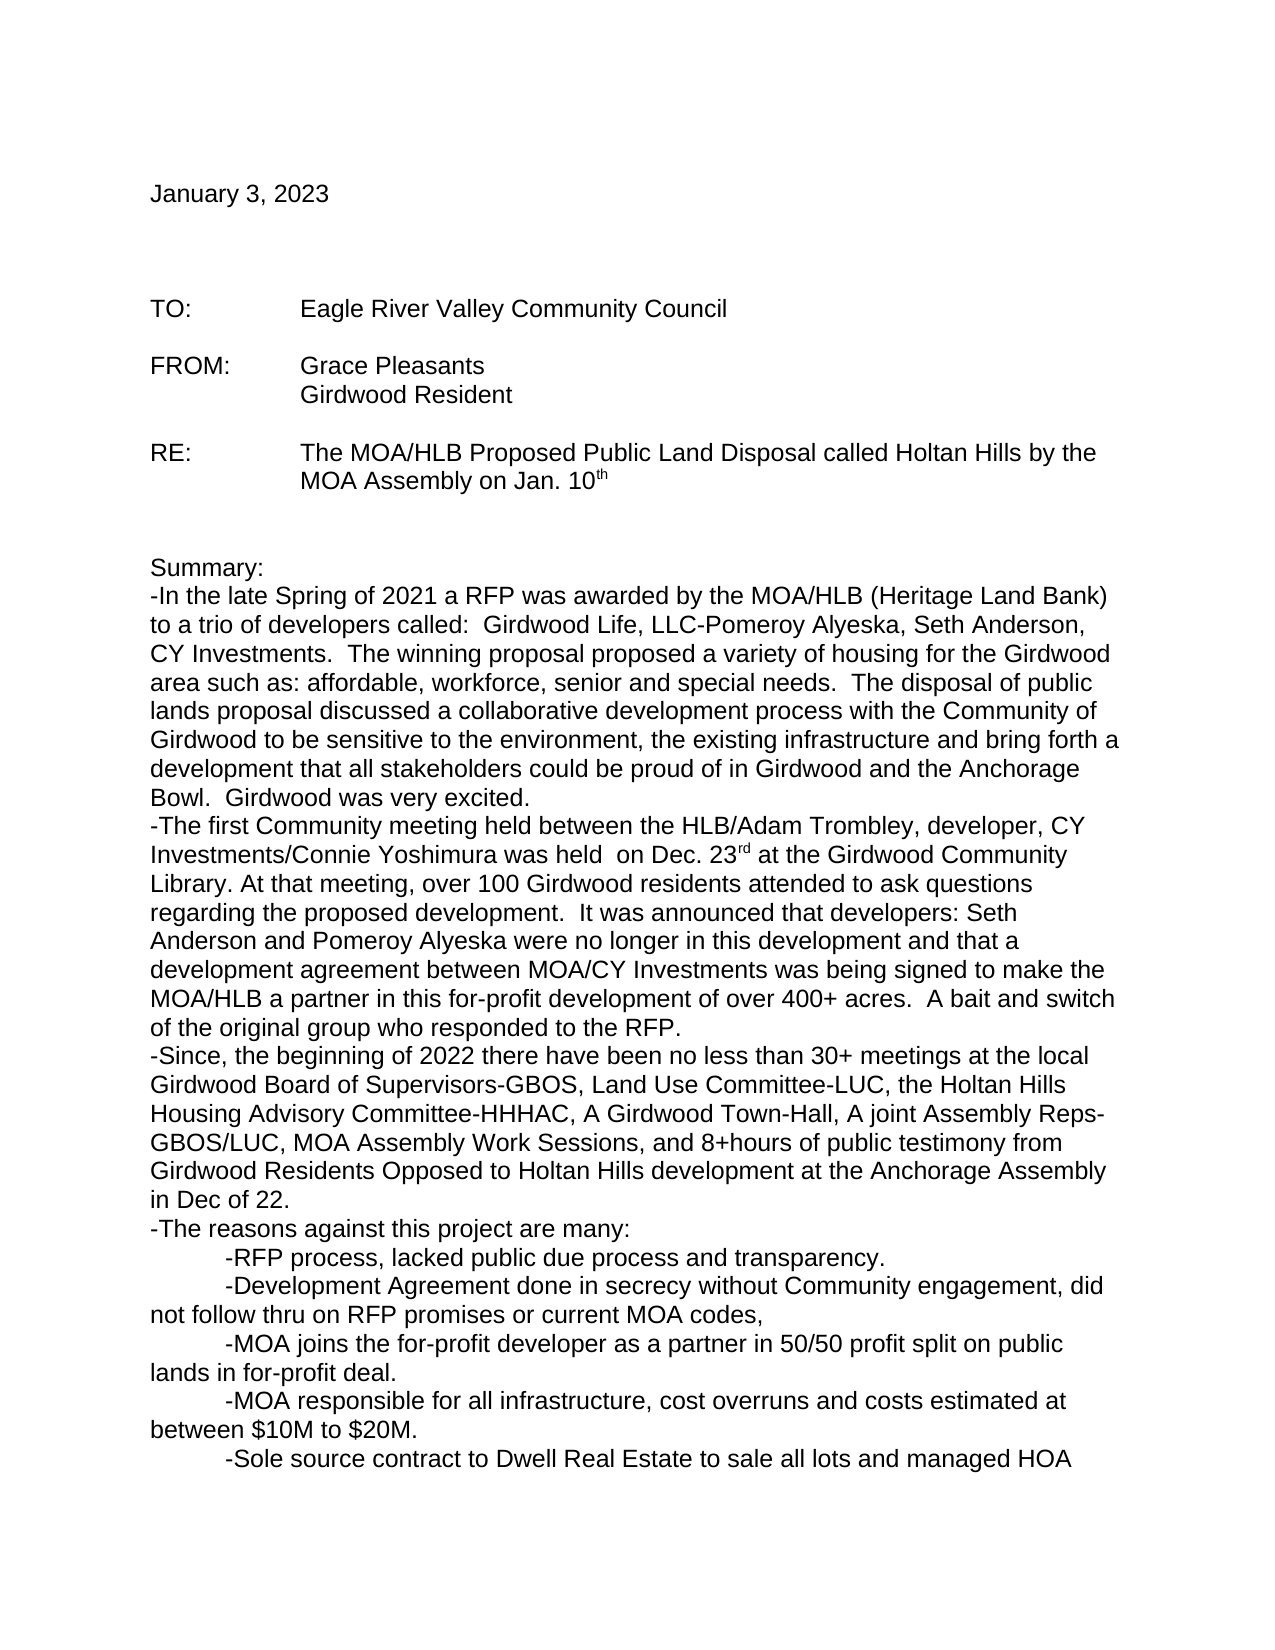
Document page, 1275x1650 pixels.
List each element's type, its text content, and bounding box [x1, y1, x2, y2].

text TO: Eagle River Valley Community Council [150, 294, 1125, 322]
text -The first Community meeting held between the HLB/Adam Trombley, developer, CY Investments/Connie Yoshimura was held on Dec. 23rd at the Girdwood Community Library. At that meeting, over 100 Girdwood residents attended to ask questions regarding the proposed development. It was announced that developers: Seth Anderson and Pomeroy Alyeska were no longer in this development and that a development agreement between MOA/CY Investments was being signed to make the MOA/HLB a partner in this for-profit development of over 400+ acres. A bait and switch of the original group who responded to the RFP. [150, 811, 1125, 1041]
text Girdwood Resident [150, 380, 1125, 409]
text -MOA responsible for all infrastructure, cost overruns and costs estimated at between $10M to $20M. [150, 1386, 1125, 1444]
text -In the late Spring of 2021 a RFP was awarded by the MOA/HLB (Heritage Land Bank) to a trio of developers called: Girdwood Life, LLC-Pomeroy Alyeska, Seth Anderson, CY Investments. The winning proposal proposed a variety of housing for the Girdwood area such as: affordable, workforce, senior and special needs. The disposal of public lands proposal discussed a collaborative development process with the Community of Girdwood to be sensitive to the environment, the existing infrastructure and bring forth a development that all stakeholders could be proud of in Girdwood and the Anchorage Bowl. Girdwood was very excited. [150, 581, 1125, 811]
text -Development Agreement done in secrecy without Community engagement, did not follow thru on RFP promises or current MOA codes, [150, 1271, 1125, 1329]
text January 3, 2023 [150, 179, 1125, 207]
text Summary: [150, 552, 1125, 581]
text -MOA joins the for-profit developer as a partner in 50/50 profit split on public lands in for-profit deal. [150, 1329, 1125, 1386]
text -Since, the beginning of 2022 there have been no less than 30+ meetings at the local Girdwood Board of Supervisors-GBOS, Land Use Committee-LUC, the Holtan Hills Housing Advisory Committee-HHHAC, A Girdwood Town-Hall, A joint Assembly Reps-GBOS/LUC, MOA Assembly Work Sessions, and 8+hours of public testimony from Girdwood Residents Opposed to Holtan Hills development at the Anchorage Assembly in Dec of 22. [150, 1041, 1125, 1214]
text -The reasons against this project are many: [150, 1214, 1125, 1242]
text FROM: Grace Pleasants [150, 351, 1125, 380]
text RE: The MOA/HLB Proposed Public Land Disposal called Holtan Hills by the MOA Assembly on Jan. 10th [150, 437, 1125, 495]
text -Sole source contract to Dwell Real Estate to sale all lots and managed HOA [150, 1444, 1125, 1472]
text -RFP process, lacked public due process and transparency. [150, 1242, 1125, 1271]
